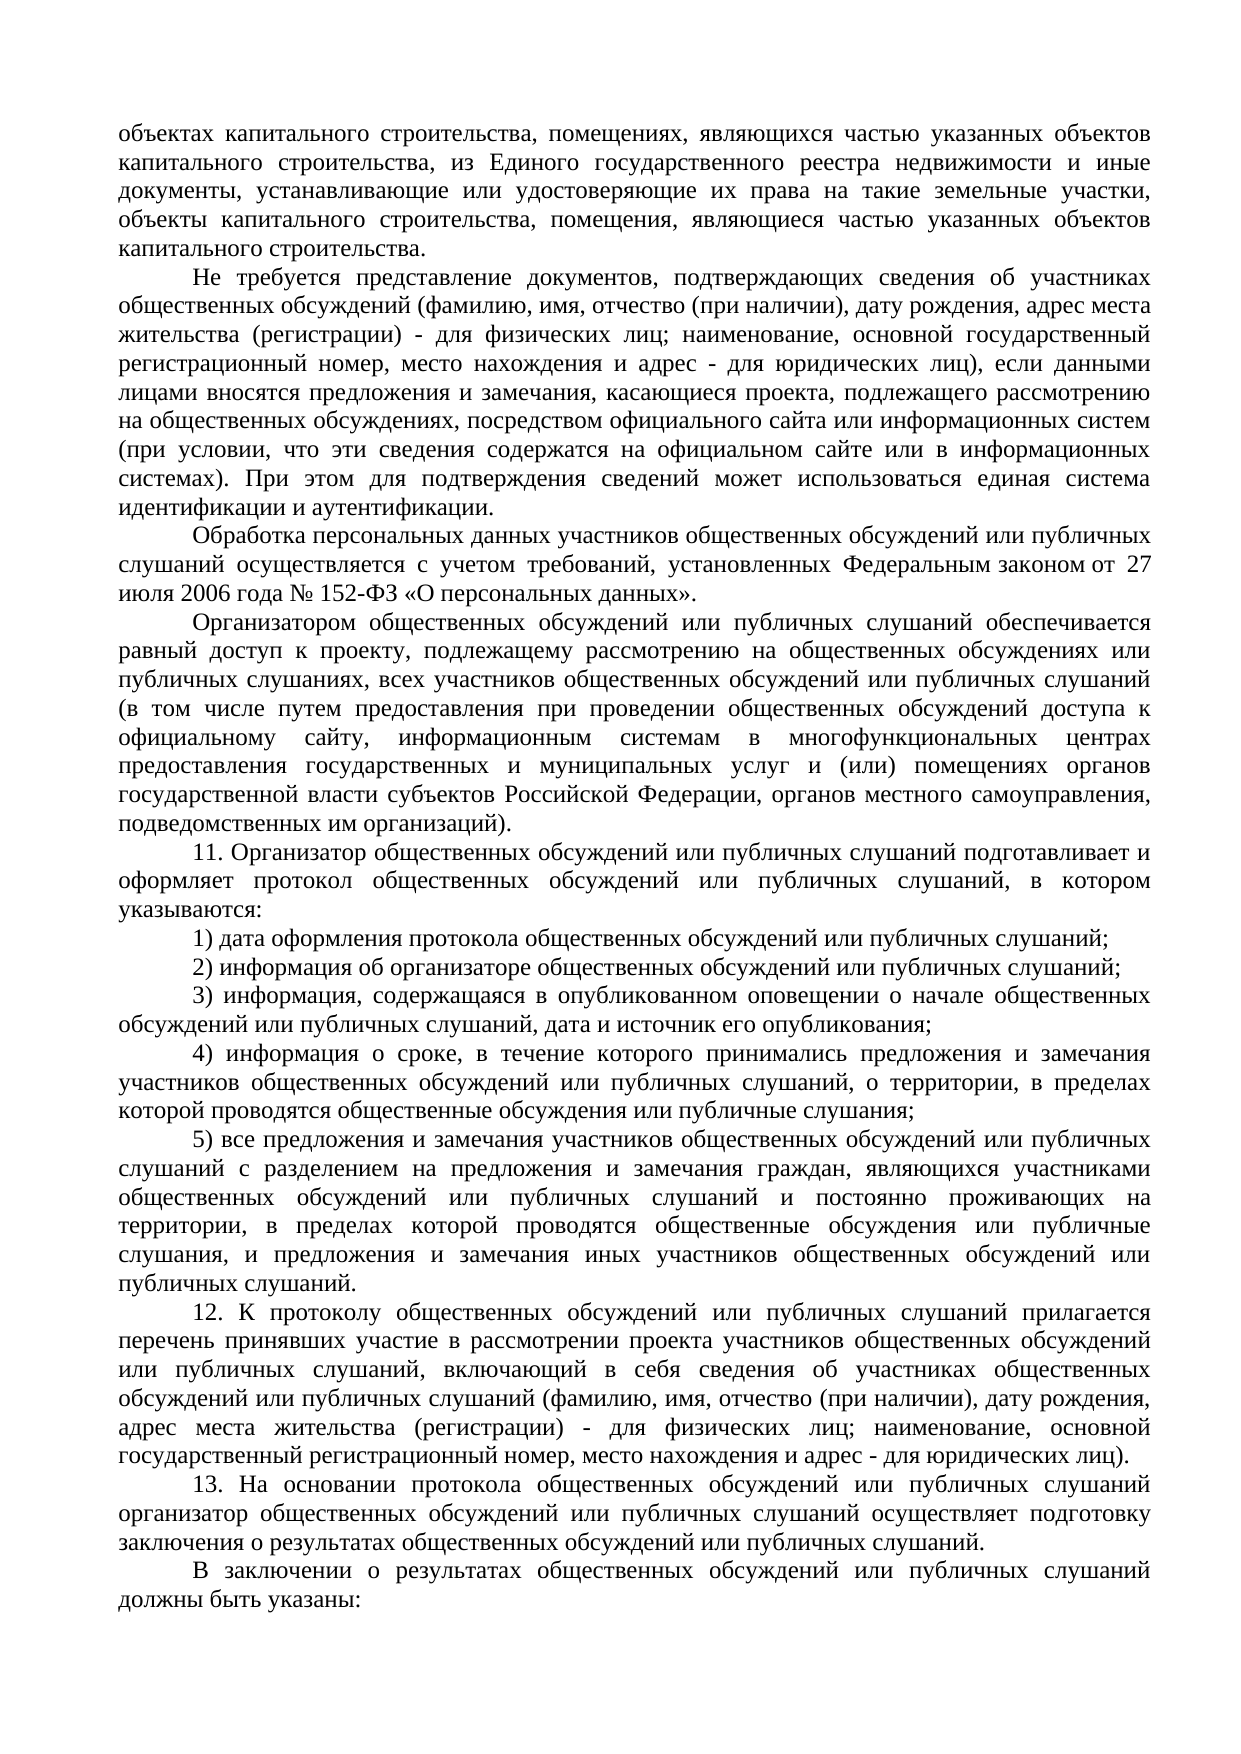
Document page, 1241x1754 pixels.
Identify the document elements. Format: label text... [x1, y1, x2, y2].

text 4) информация о сроке, в течение которого принимались предложения и замечания участников общественных обсуждений или публичных слушаний, о территории, в пределах которой проводятся общественные обсуждения или публичные слушания; [118, 1038, 1152, 1124]
text Обработка персональных данных участников общественных обсуждений или публичных слушаний осуществляется с учетом требований, установленных Федеральным законом от 27 июля 2006 года № 152-ФЗ «О персональных данных». [118, 521, 1152, 607]
text Организатором общественных обсуждений или публичных слушаний обеспечивается равный доступ к проекту, подлежащему рассмотрению на общественных обсуждениях или публичных слушаниях, всех участников общественных обсуждений или публичных слушаний (в том числе путем предоставления при проведении общественных обсуждений доступа к официальному сайту, информационным системам в многофункциональных центрах предоставления государственных и муниципальных услуг и (или) помещениях органов государственной власти субъектов Российской Федерации, органов местного самоуправления, подведомственных им организаций). [118, 607, 1152, 837]
text 11. Организатор общественных обсуждений или публичных слушаний подготавливает и оформляет протокол общественных обсуждений или публичных слушаний, в котором указываются: [118, 837, 1152, 923]
text 12. К протоколу общественных обсуждений или публичных слушаний прилагается перечень принявших участие в рассмотрении проекта участников общественных обсуждений или публичных слушаний, включающий в себя сведения об участниках общественных обсуждений или публичных слушаний (фамилию, имя, отчество (при наличии), дату рождения, адрес места жительства (регистрации) - для физических лиц; наименование, основной государственный регистрационный номер, место нахождения и адрес - для юридических лиц). [118, 1297, 1152, 1469]
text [118, 118, 1152, 262]
text 2) информация об организаторе общественных обсуждений или публичных слушаний; [118, 952, 1152, 981]
text Не требуется представление документов, подтверждающих сведения об участниках общественных обсуждений (фамилию, имя, отчество (при наличии), дату рождения, адрес места жительства (регистрации) - для физических лиц; наименование, основной государственный регистрационный номер, место нахождения и адрес - для юридических лиц), если данными лицами вносятся предложения и замечания, касающиеся проекта, подлежащего рассмотрению на общественных обсуждениях, посредством официального сайта или информационных систем (при условии, что эти сведения содержатся на официальном сайте или в информационных системах). При этом для подтверждения сведений может использоваться единая система идентификации и аутентификации. [118, 262, 1152, 521]
text 13. На основании протокола общественных обсуждений или публичных слушаний организатор общественных обсуждений или публичных слушаний осуществляет подготовку заключения о результатах общественных обсуждений или публичных слушаний. [118, 1469, 1152, 1556]
text 1) дата оформления протокола общественных обсуждений или публичных слушаний; [118, 923, 1152, 952]
text 3) информация, содержащаяся в опубликованном оповещении о начале общественных обсуждений или публичных слушаний, дата и источник его опубликования; [118, 981, 1152, 1038]
text 5) все предложения и замечания участников общественных обсуждений или публичных слушаний с разделением на предложения и замечания граждан, являющихся участниками общественных обсуждений или публичных слушаний и постоянно проживающих на территории, в пределах которой проводятся общественные обсуждения или публичные слушания, и предложения и замечания иных участников общественных обсуждений или публичных слушаний. [118, 1124, 1152, 1297]
text В заключении о результатах общественных обсуждений или публичных слушаний должны быть указаны: [118, 1556, 1152, 1613]
